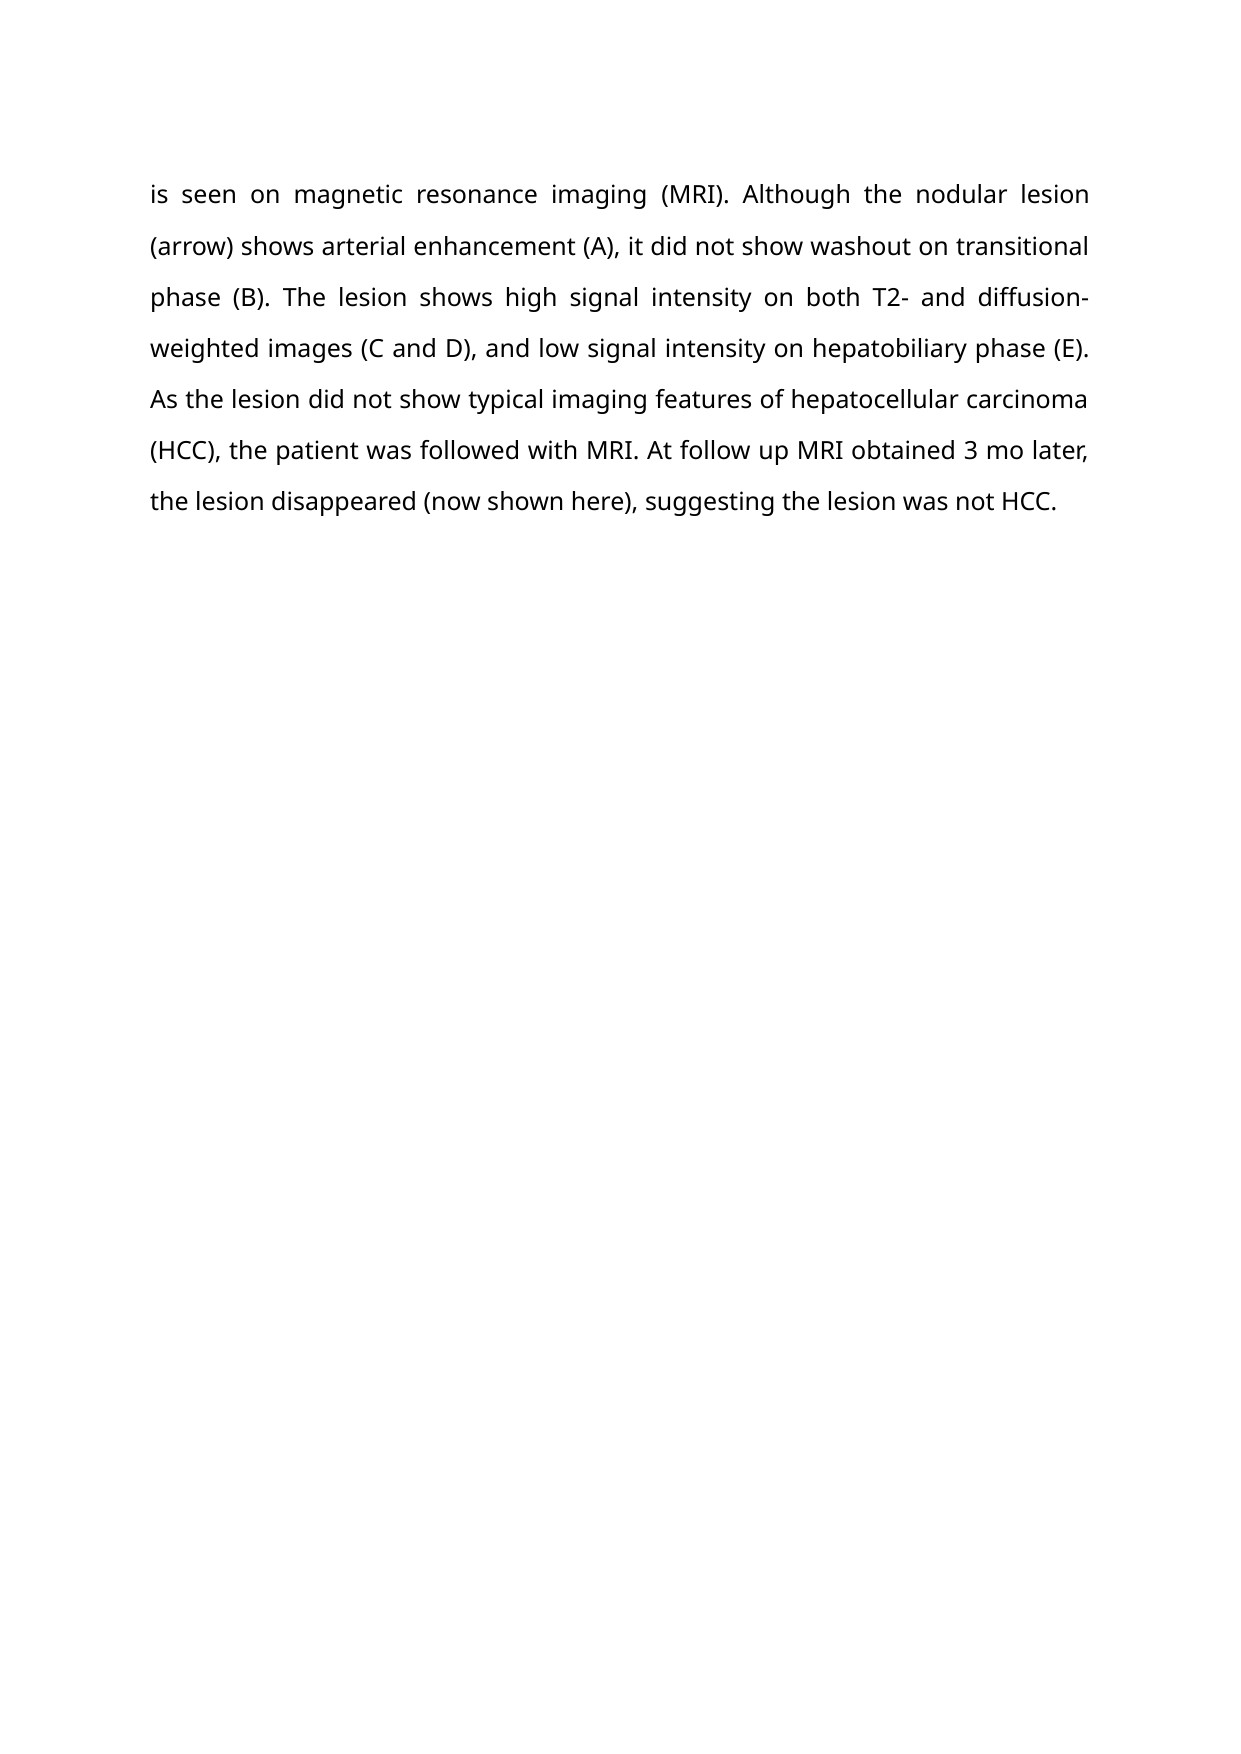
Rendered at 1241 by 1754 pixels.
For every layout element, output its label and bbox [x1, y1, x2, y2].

text [150, 177, 1090, 517]
